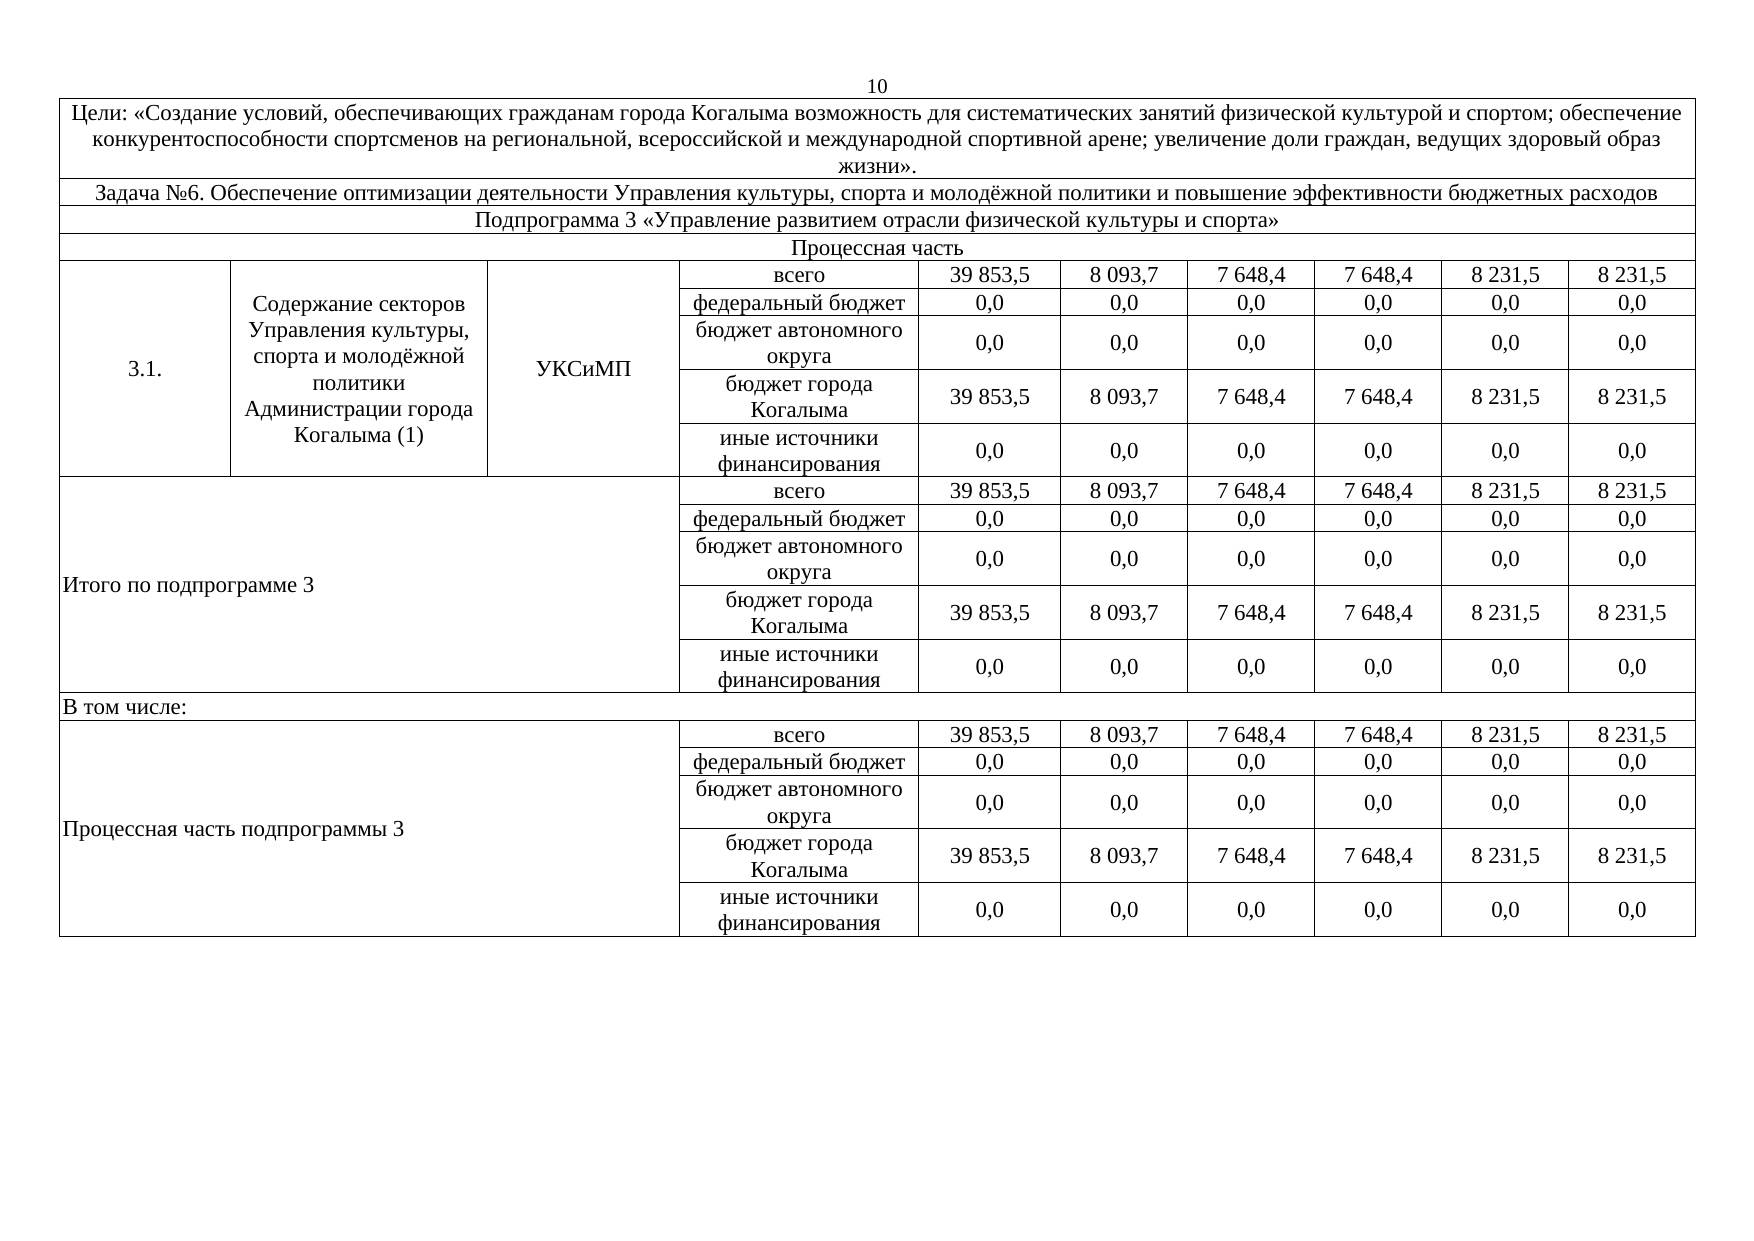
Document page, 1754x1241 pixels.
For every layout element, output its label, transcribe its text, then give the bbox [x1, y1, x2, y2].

table_cell 8 093,7 [1061, 586, 1187, 638]
table_cell 0,0 [1061, 424, 1187, 476]
table_cell 0,0 [1569, 776, 1695, 828]
table_cell В том числе: [60, 693, 1695, 720]
table_cell 0,0 [919, 505, 1060, 531]
table_cell 0,0 [1442, 776, 1568, 828]
table_cell 7 648,4 [1315, 721, 1441, 747]
table_cell 0,0 [1442, 532, 1568, 585]
table_cell 8 231,5 [1569, 370, 1695, 422]
table_cell 7 648,4 [1315, 261, 1441, 288]
table_cell 8 093,7 [1061, 370, 1187, 422]
table_cell 0,0 [1442, 505, 1568, 531]
table_cell 39 853,5 [919, 261, 1060, 288]
table_cell 0,0 [919, 424, 1060, 476]
table_cell 8 231,5 [1569, 477, 1695, 504]
table_cell 0,0 [1061, 883, 1187, 936]
table_cell 0,0 [1188, 424, 1314, 476]
table_cell 0,0 [1315, 289, 1441, 315]
table_cell 8 231,5 [1442, 721, 1568, 747]
table_cell 8 093,7 [1061, 721, 1187, 747]
table_cell 0,0 [1188, 532, 1314, 585]
table_cell федеральный бюджет [680, 748, 918, 774]
table_cell 0,0 [1442, 883, 1568, 936]
table_cell 0,0 [1442, 424, 1568, 476]
table_cell 0,0 [1569, 316, 1695, 369]
table_cell 0,0 [1061, 316, 1187, 369]
table_cell 8 231,5 [1442, 477, 1568, 504]
table_cell Итого по подпрограмме 3 [60, 477, 679, 692]
table_cell Содержание секторов Управления культуры, спорта и молодёжной политики Администрации города Когалыма (1) [231, 261, 487, 476]
table_cell 8 231,5 [1442, 829, 1568, 882]
table_cell 0,0 [919, 532, 1060, 585]
table_cell всего [680, 721, 918, 747]
table_cell 0,0 [1061, 776, 1187, 828]
table_cell 0,0 [1569, 424, 1695, 476]
table_cell 0,0 [1188, 316, 1314, 369]
table_cell 0,0 [1315, 424, 1441, 476]
table_cell 0,0 [1061, 748, 1187, 774]
table_cell бюджет автономного округа [680, 776, 918, 828]
table_cell 39 853,5 [919, 477, 1060, 504]
table_cell 0,0 [1442, 748, 1568, 774]
table_cell бюджет города Когалыма [680, 586, 918, 638]
table_cell всего [680, 477, 918, 504]
table_cell 0,0 [1188, 640, 1314, 692]
table_cell 39 853,5 [919, 586, 1060, 638]
table_cell 0,0 [1188, 883, 1314, 936]
table_cell федеральный бюджет [680, 505, 918, 531]
table_cell 7 648,4 [1188, 829, 1314, 882]
table_cell 0,0 [1061, 289, 1187, 315]
table_cell 8 231,5 [1569, 721, 1695, 747]
table_cell 0,0 [1188, 289, 1314, 315]
table_cell 0,0 [1569, 883, 1695, 936]
table_cell 8 093,7 [1061, 477, 1187, 504]
table_cell 0,0 [1442, 316, 1568, 369]
table_cell 0,0 [919, 316, 1060, 369]
table_cell 39 853,5 [919, 829, 1060, 882]
table_cell 0,0 [1315, 748, 1441, 774]
table_cell иные источники финансирования [680, 640, 918, 692]
table_header Цели: «Создание условий, обеспечивающих гражданам города Когалыма возможность для систематических занятий физической культурой и спортом; обеспечение конкурентоспособности спортсменов на региональной, всероссийской и международной спортивной арене; увеличение доли граждан, ведущих здоровый образ жизни». [60, 99, 1695, 178]
table_cell 0,0 [1315, 883, 1441, 936]
table_cell 0,0 [1188, 748, 1314, 774]
table_cell 7 648,4 [1315, 370, 1441, 422]
table_cell 0,0 [1315, 316, 1441, 369]
table_cell 0,0 [1061, 640, 1187, 692]
table_cell 0,0 [1188, 505, 1314, 531]
table_cell 0,0 [919, 748, 1060, 774]
table_cell 0,0 [1061, 532, 1187, 585]
table_cell 8 231,5 [1569, 829, 1695, 882]
table_cell 7 648,4 [1315, 829, 1441, 882]
table_cell 8 093,7 [1061, 261, 1187, 288]
table_cell федеральный бюджет [680, 289, 918, 315]
table_cell 0,0 [1315, 640, 1441, 692]
table_cell 3.1. [60, 261, 230, 476]
table_cell 7 648,4 [1188, 721, 1314, 747]
table_cell 7 648,4 [1188, 586, 1314, 638]
table_cell 0,0 [1061, 505, 1187, 531]
table_cell 7 648,4 [1315, 586, 1441, 638]
table_cell 7 648,4 [1315, 477, 1441, 504]
table_cell бюджет автономного округа [680, 316, 918, 369]
table_cell иные источники финансирования [680, 883, 918, 936]
table_cell иные источники финансирования [680, 424, 918, 476]
table_cell 39 853,5 [919, 370, 1060, 422]
table_cell 0,0 [919, 883, 1060, 936]
table_cell 0,0 [919, 776, 1060, 828]
table_cell 8 231,5 [1569, 586, 1695, 638]
table_cell 7 648,4 [1188, 477, 1314, 504]
table_cell 8 231,5 [1442, 370, 1568, 422]
table_cell 0,0 [1569, 748, 1695, 774]
table_cell УКСиМП [488, 261, 679, 476]
table_cell 0,0 [1315, 505, 1441, 531]
table_cell 0,0 [1442, 289, 1568, 315]
table_cell 0,0 [919, 640, 1060, 692]
table_cell 0,0 [1442, 640, 1568, 692]
table_cell 39 853,5 [919, 721, 1060, 747]
table_cell 0,0 [1188, 776, 1314, 828]
table_cell 7 648,4 [1188, 370, 1314, 422]
table_cell 8 231,5 [1442, 586, 1568, 638]
table_cell 0,0 [1569, 505, 1695, 531]
table_cell Процессная часть [60, 234, 1695, 260]
table_cell 8 093,7 [1061, 829, 1187, 882]
table_cell 0,0 [1315, 532, 1441, 585]
table_cell 0,0 [1569, 640, 1695, 692]
table_cell всего [680, 261, 918, 288]
table_cell 8 231,5 [1569, 261, 1695, 288]
table_cell бюджет города Когалыма [680, 829, 918, 882]
table_cell 0,0 [1315, 776, 1441, 828]
table_cell Подпрограмма 3 «Управление развитием отрасли физической культуры и спорта» [60, 206, 1695, 233]
table_cell 7 648,4 [1188, 261, 1314, 288]
table_cell Процессная часть подпрограммы 3 [60, 721, 679, 936]
table_cell бюджет города Когалыма [680, 370, 918, 422]
table_cell Задача №6. Обеспечение оптимизации деятельности Управления культуры, спорта и молодёжной политики и повышение эффективности бюджетных расходов [60, 179, 1695, 205]
table_cell 8 231,5 [1442, 261, 1568, 288]
table_cell бюджет автономного округа [680, 532, 918, 585]
table_cell 0,0 [1569, 532, 1695, 585]
table_cell 0,0 [1569, 289, 1695, 315]
table_cell 0,0 [919, 289, 1060, 315]
